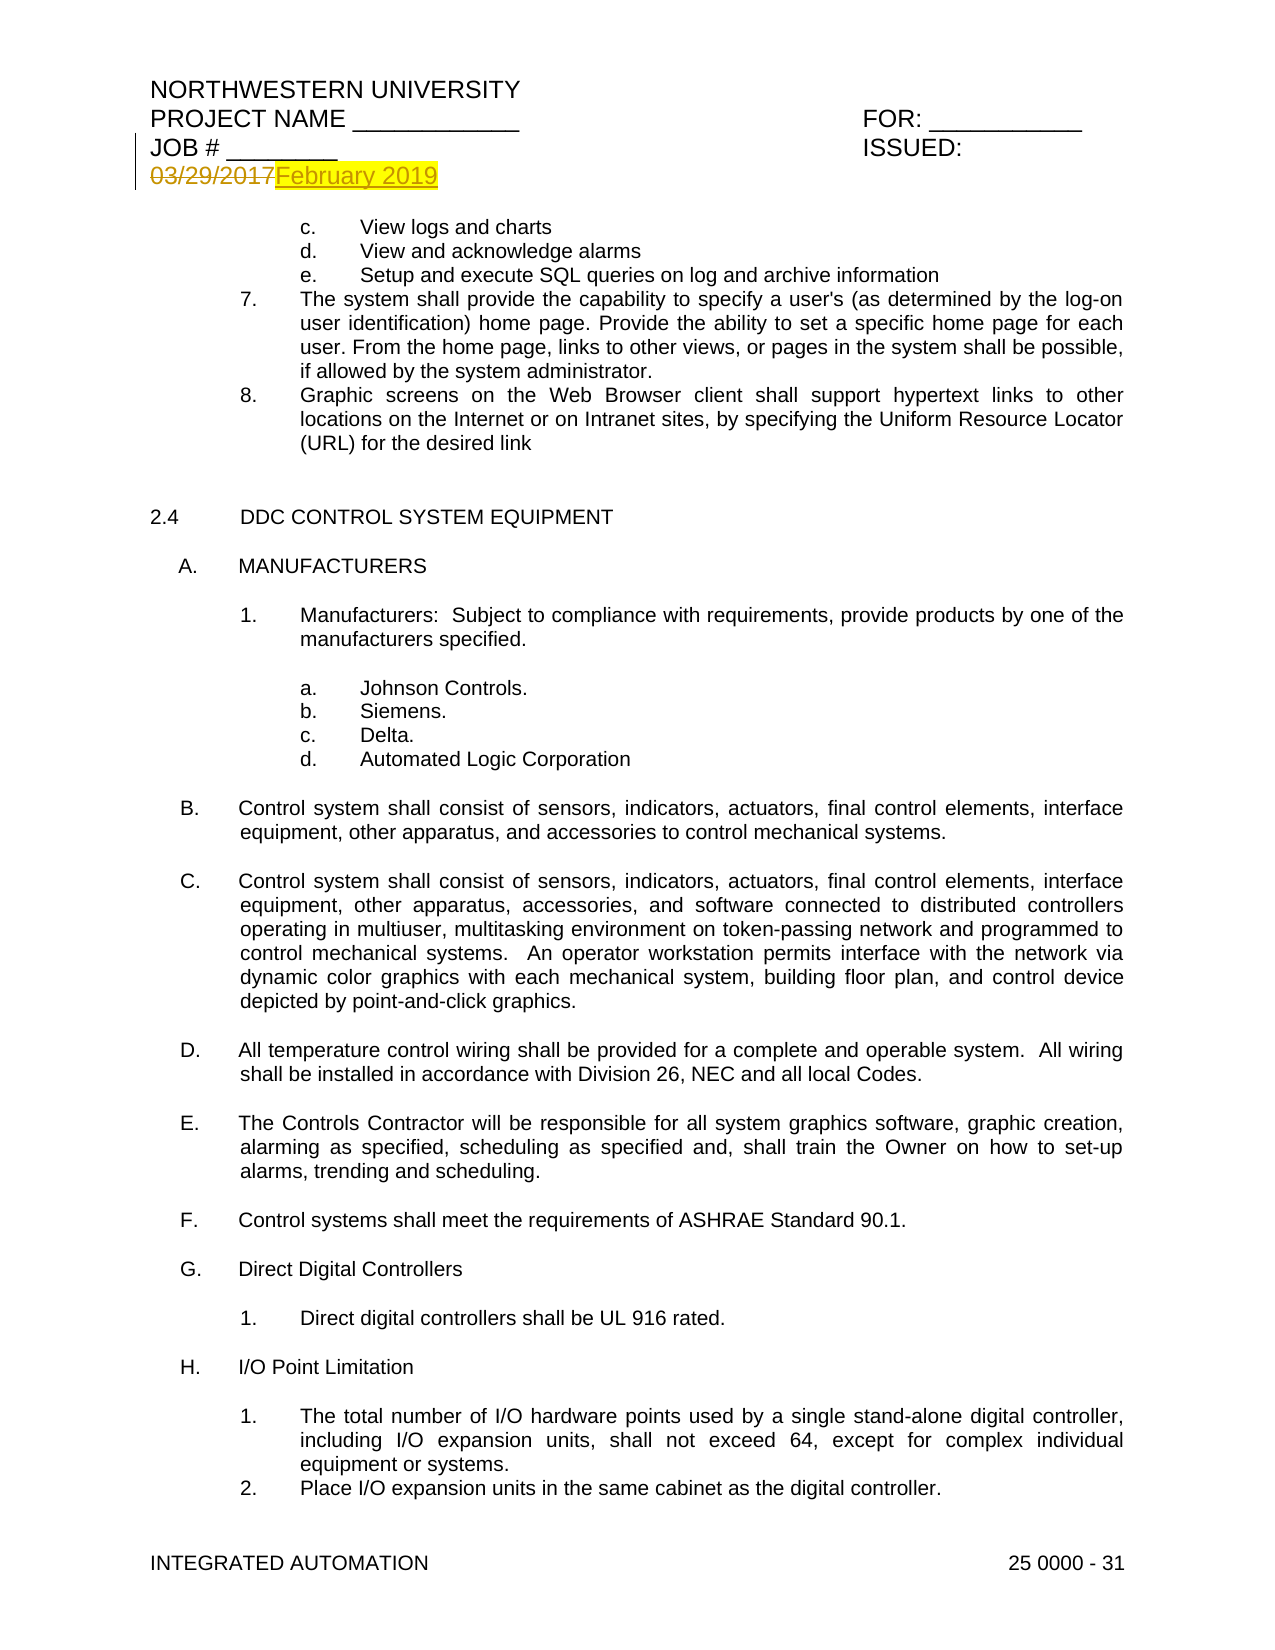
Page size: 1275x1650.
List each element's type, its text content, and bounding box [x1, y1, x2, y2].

text Siemens. [300, 699, 1125, 723]
text Manufacturers: Subject to compliance with requirements, provide products by one of the manufacturers specified. [240, 602, 1125, 650]
text Direct digital controllers shall be UL 916 rated. [240, 1306, 1125, 1329]
text Setup and execute SQL queries on log and archive information [300, 263, 1125, 287]
text View logs and charts [300, 215, 1125, 239]
text Automated Logic Corporation [300, 747, 1125, 771]
text DDC CONTROL SYSTEM EQUIPMENT [150, 504, 1125, 528]
text Graphic screens on the Web Browser client shall support hypertext links to other locations on the Internet or on Intranet sites, by specifying the Uniform Resource Locator (URL) for the desired link [240, 383, 1125, 454]
text Control system shall consist of sensors, indicators, actuators, final control elements, interface equipment, other apparatus, accessories, and software connected to distributed controllers operating in multiuser, multitasking environment on token-passing network and programmed to control mechanical systems. An operator workstation permits interface with the network via dynamic color graphics with each mechanical system, building floor plan, and control device depicted by point-and-click graphics. [180, 869, 1125, 1013]
text I/O Point Limitation [180, 1354, 1125, 1378]
text View and acknowledge alarms [300, 239, 1125, 263]
text The total number of I/O hardware points used by a single stand-alone digital controller, including I/O expansion units, shall not exceed 64, except for complex individual equipment or systems. [240, 1403, 1125, 1475]
text Johnson Controls. [300, 675, 1125, 699]
text Direct Digital Controllers [180, 1257, 1125, 1281]
text Control system shall consist of sensors, indicators, actuators, final control elements, interface equipment, other apparatus, and accessories to control mechanical systems. [180, 796, 1125, 844]
text Place I/O expansion units in the same cabinet as the digital controller. [240, 1475, 1125, 1499]
text Control systems shall meet the requirements of ASHRAE Standard 90.1. [180, 1208, 1125, 1232]
text The system shall provide the capability to specify a user's (as determined by the log-on user identification) home page. Provide the ability to set a specific home page for each user. From the home page, links to other views, or pages in the system shall be possible, if allowed by the system administrator. [240, 287, 1125, 383]
text The Controls Contractor will be responsible for all system graphics software, graphic creation, alarming as specified, scheduling as specified and, shall train the Owner on how to set-up alarms, trending and scheduling. [180, 1111, 1125, 1183]
text MANUFACTURERS [178, 553, 1125, 577]
text All temperature control wiring shall be provided for a complete and operable system. All wiring shall be installed in accordance with Division 26, NEC and all local Codes. [180, 1038, 1125, 1086]
text Delta. [300, 723, 1125, 747]
